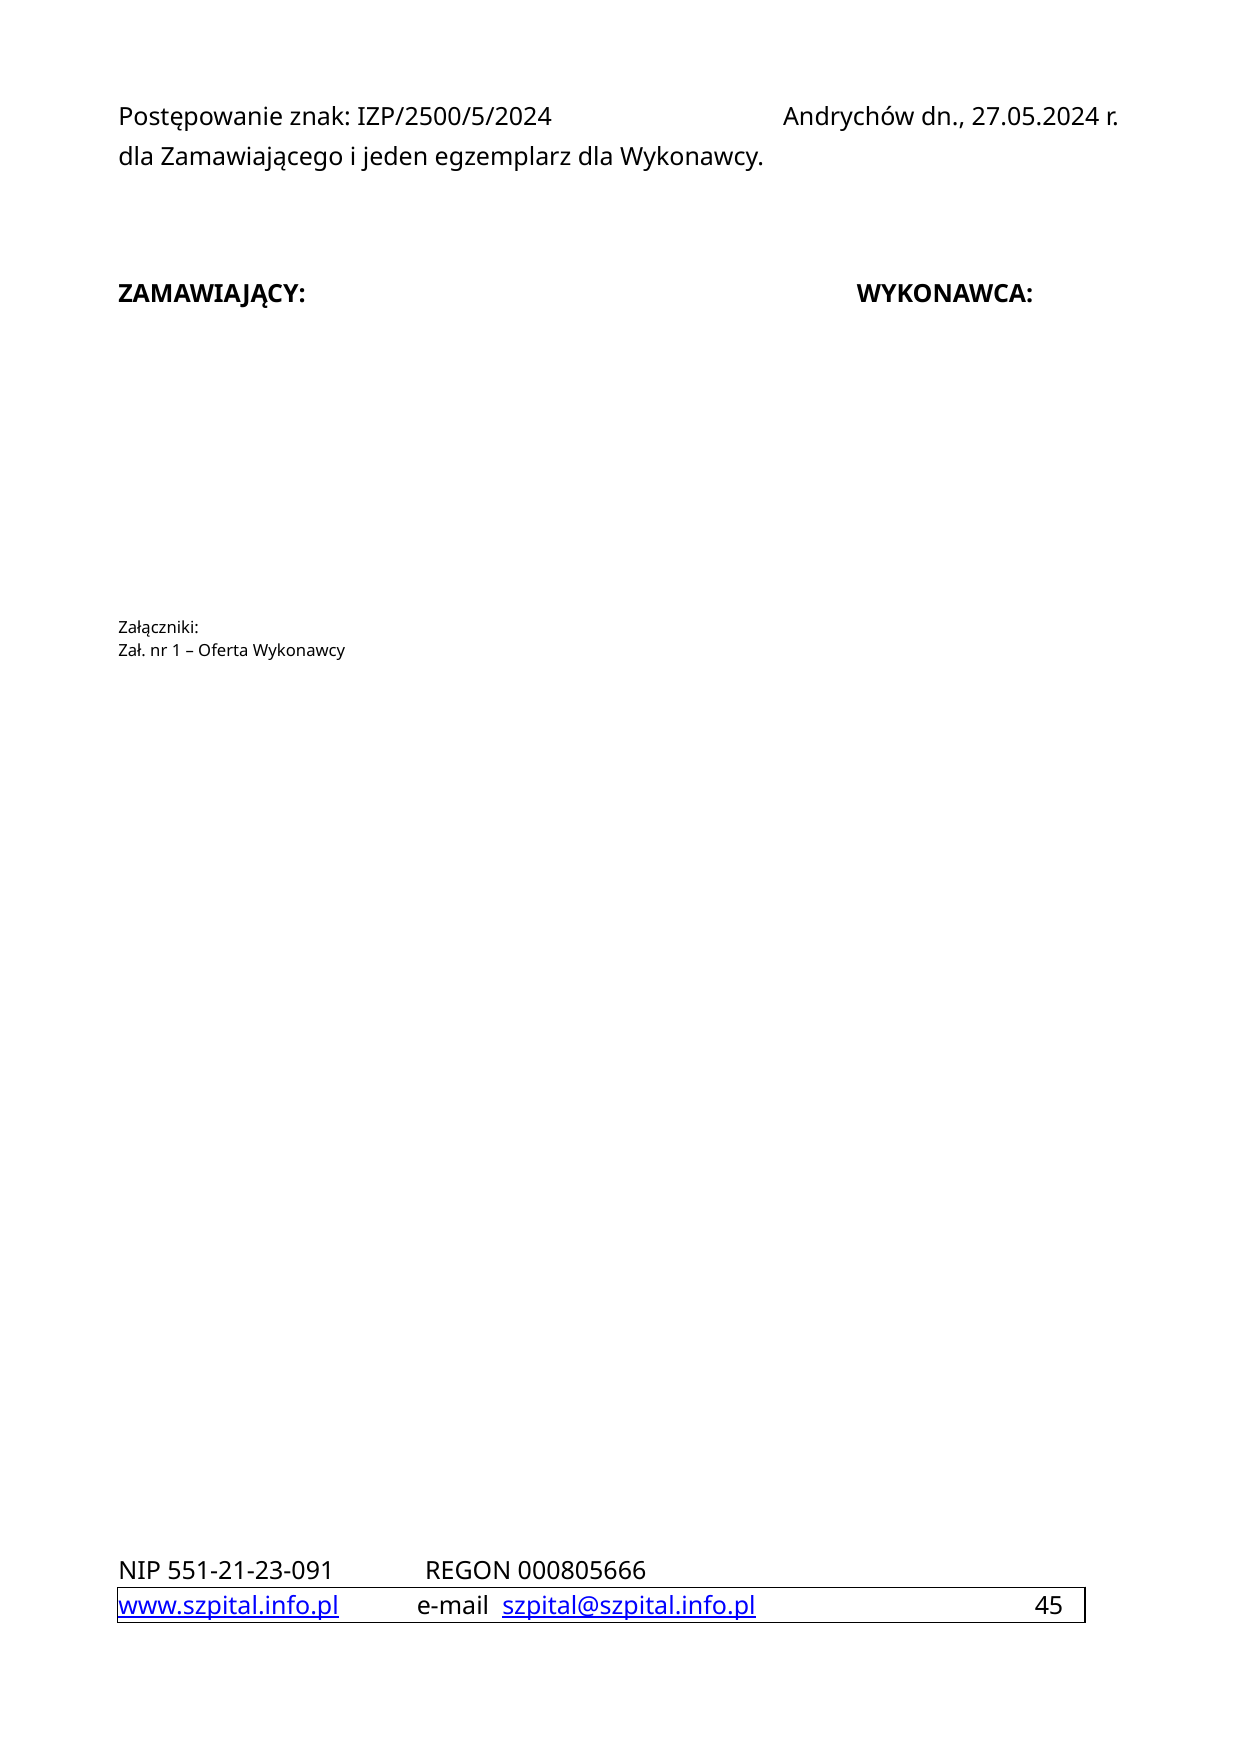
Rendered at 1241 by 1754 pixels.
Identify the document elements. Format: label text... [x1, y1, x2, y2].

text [118, 139, 1122, 173]
text Załączniki: [118, 616, 1122, 639]
text ZAMAWIAJĄCY: WYKONAWCA: [118, 275, 1122, 309]
text Zał. nr 1 – Oferta Wykonawcy [118, 639, 1122, 661]
